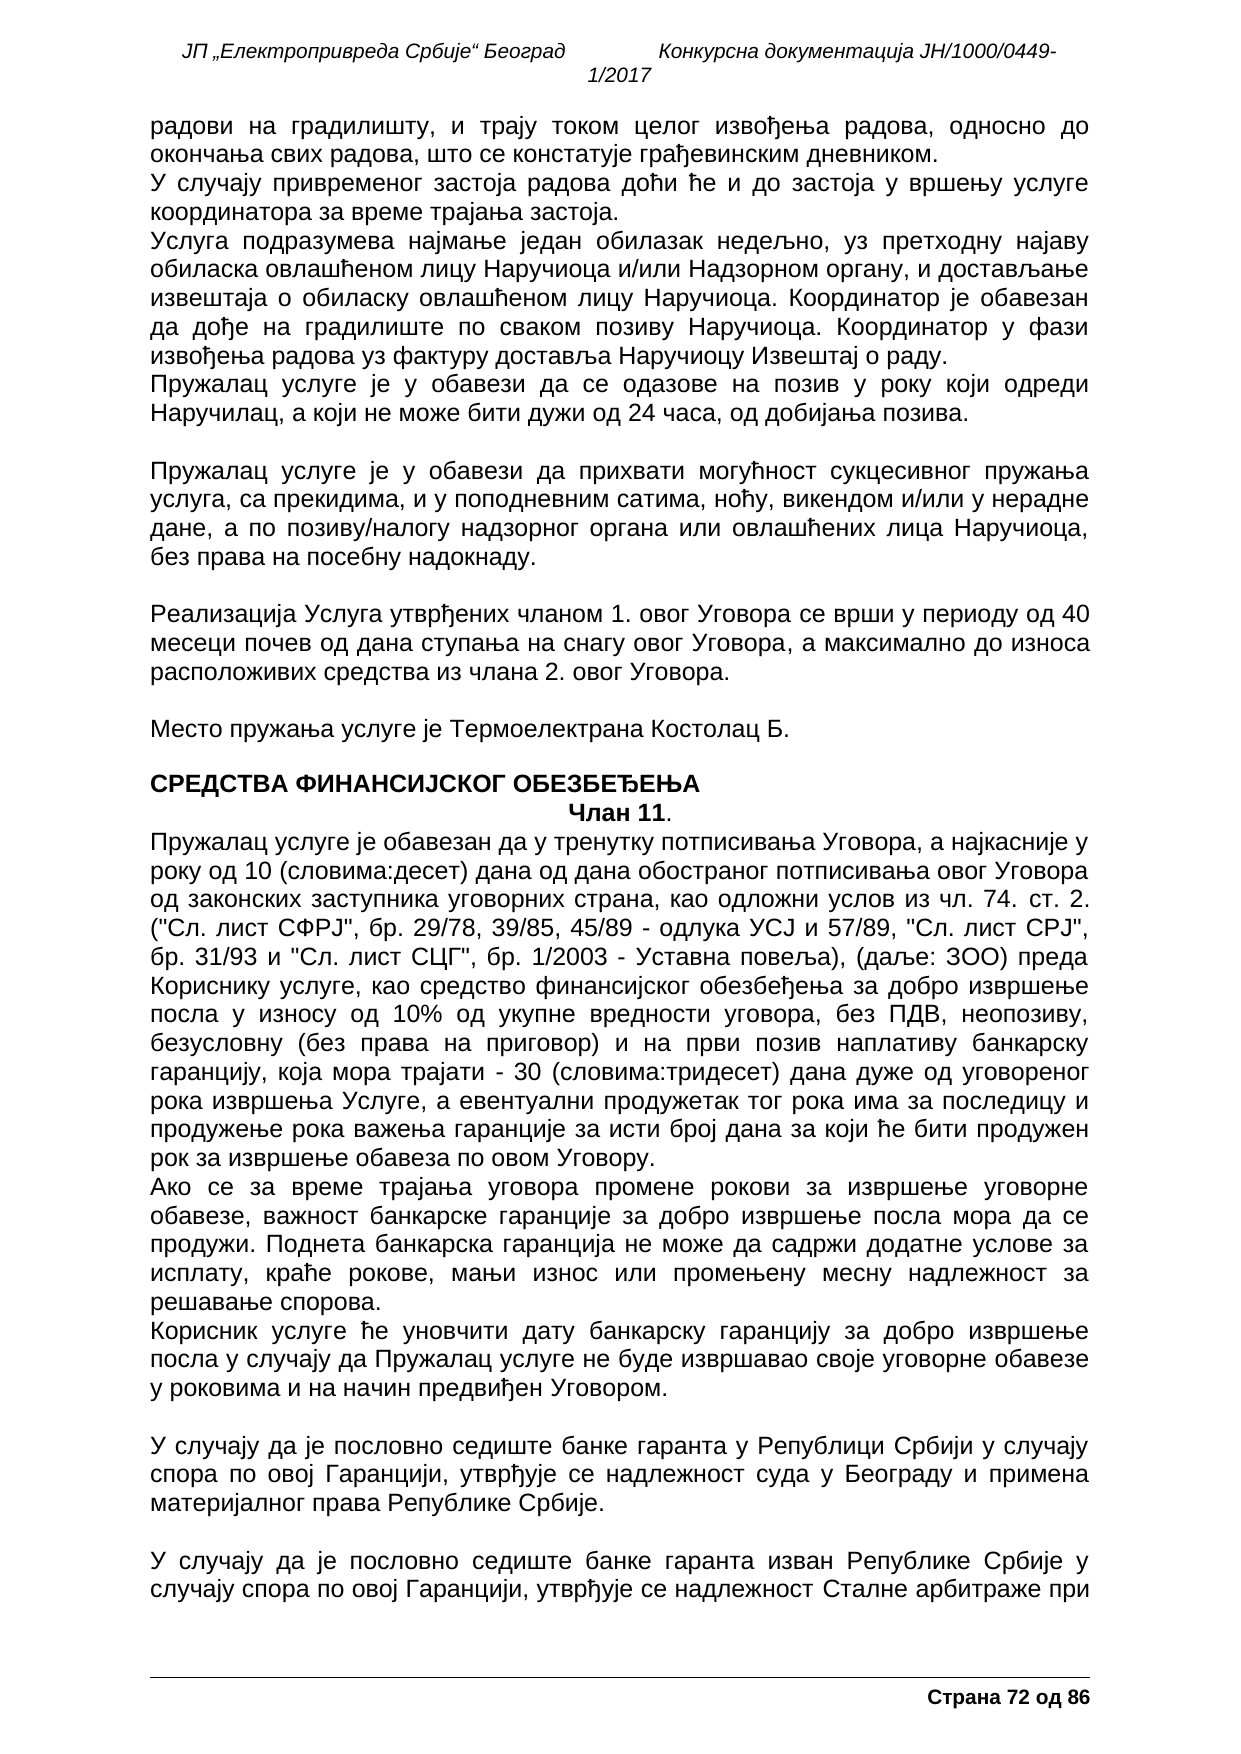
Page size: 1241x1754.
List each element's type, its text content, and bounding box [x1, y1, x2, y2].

text Пружалац услуге је у обавези да прихвати могућност сукцесивног пружања услуга, са прекидима, и у поподневним сатима, ноћу, викендом и/или у нерадне дане, а по позиву/налогу надзорног органа или овлашћених лица Наручиоца, без права на посебну надокнаду. [150, 456, 1090, 571]
text Ако се за време трајања уговора промене рокови за извршење уговорне обавезе, важност банкарске гаранције за добро извршење посла мора да се продужи. Поднета банкарска гаранција не може да садржи додатне услове за исплату, краће рокове, мањи износ или промењену месну надлежност за решавање спорова. [150, 1172, 1090, 1316]
text Корисник услуге ће уновчити дату банкарску гаранцију за добро извршење посла у случају да Пружалац услуге не буде извршавао своје уговорне обавезе у роковима и на начин предвиђен Уговором. [150, 1316, 1090, 1402]
text Услуга подразумева најмање један обилазак недељно, уз претходну најаву обиласка овлашћеном лицу Наручиоца и/или Надзорном органу, и достављање извештаја о обиласку овлашћеном лицу Наручиоца. Координатор је обавезан да дође на градилиште по сваком позиву Наручиоца. Координатор у фази извођења радова уз фактуру доставља Наручиоцу Извештај о раду. [150, 226, 1090, 369]
text СРЕДСТВА ФИНАНСИЈСКОГ ОБЕЗБЕЂЕЊА [150, 769, 1090, 798]
text У случају привременог застоја радова доћи ће и до застоја у вршењу услуге координатора за време трајања застоја. [150, 168, 1090, 226]
text Пружалац услуге је у обавези да се одазове на позив у року који одреди Наручилац, а који не може бити дужи од 24 часа, од добијања позива. [150, 369, 1090, 427]
text Члан 11. [150, 798, 1090, 827]
text Место пружања услуге је Термоелектрана Костолац Б. [150, 714, 1090, 743]
text У случају да је пословно седиште банке гаранта у Републици Србији у случају спора по овој Гаранцији, утврђује се надлежност суда у Београду и примена материјалног права Републике Србије. [150, 1431, 1090, 1517]
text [150, 111, 1090, 168]
text Реализација Услуга утврђених чланом 1. овог Уговора се врши у периоду од 40 месеци почев од дана ступања на снагу овог Уговора, а максимално до износа расположивих средства из члана 2. овог Уговора. [150, 599, 1090, 686]
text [150, 1546, 1090, 1603]
text Пружалац услуге је обавезан да у тренутку потписивања Уговора, а најкасније у року од 10 (словима:десет) дана од дана обостраног потписивања овог Уговора од законских заступника уговорних страна, као одложни услов из чл. 74. ст. 2. ("Сл. лист СФРJ", бр. 29/78, 39/85, 45/89 - oдлукa УСJ и 57/89, "Сл. лист СРJ", бр. 31/93 и "Сл. лист СЦГ", бр. 1/2003 - Устaвнa пoвeљa), (даље: ЗОО) преда Кориснику услуге, као средство финансијског обезбеђења за добро извршење посла у износу од 10% од укупне вредности уговора, без ПДВ, неопозиву, безусловну (без права на приговор) и на први позив наплативу банкарску гаранцију, која мора трајати - 30 (словима:тридесет) дана дуже од уговореног рока извршења Услуге, а евентуални продужетак тог рока има за последицу и продужење рока важења гаранције за исти број дана за који ће бити продужен рок за извршење обавеза по овом Уговору. [150, 827, 1090, 1172]
